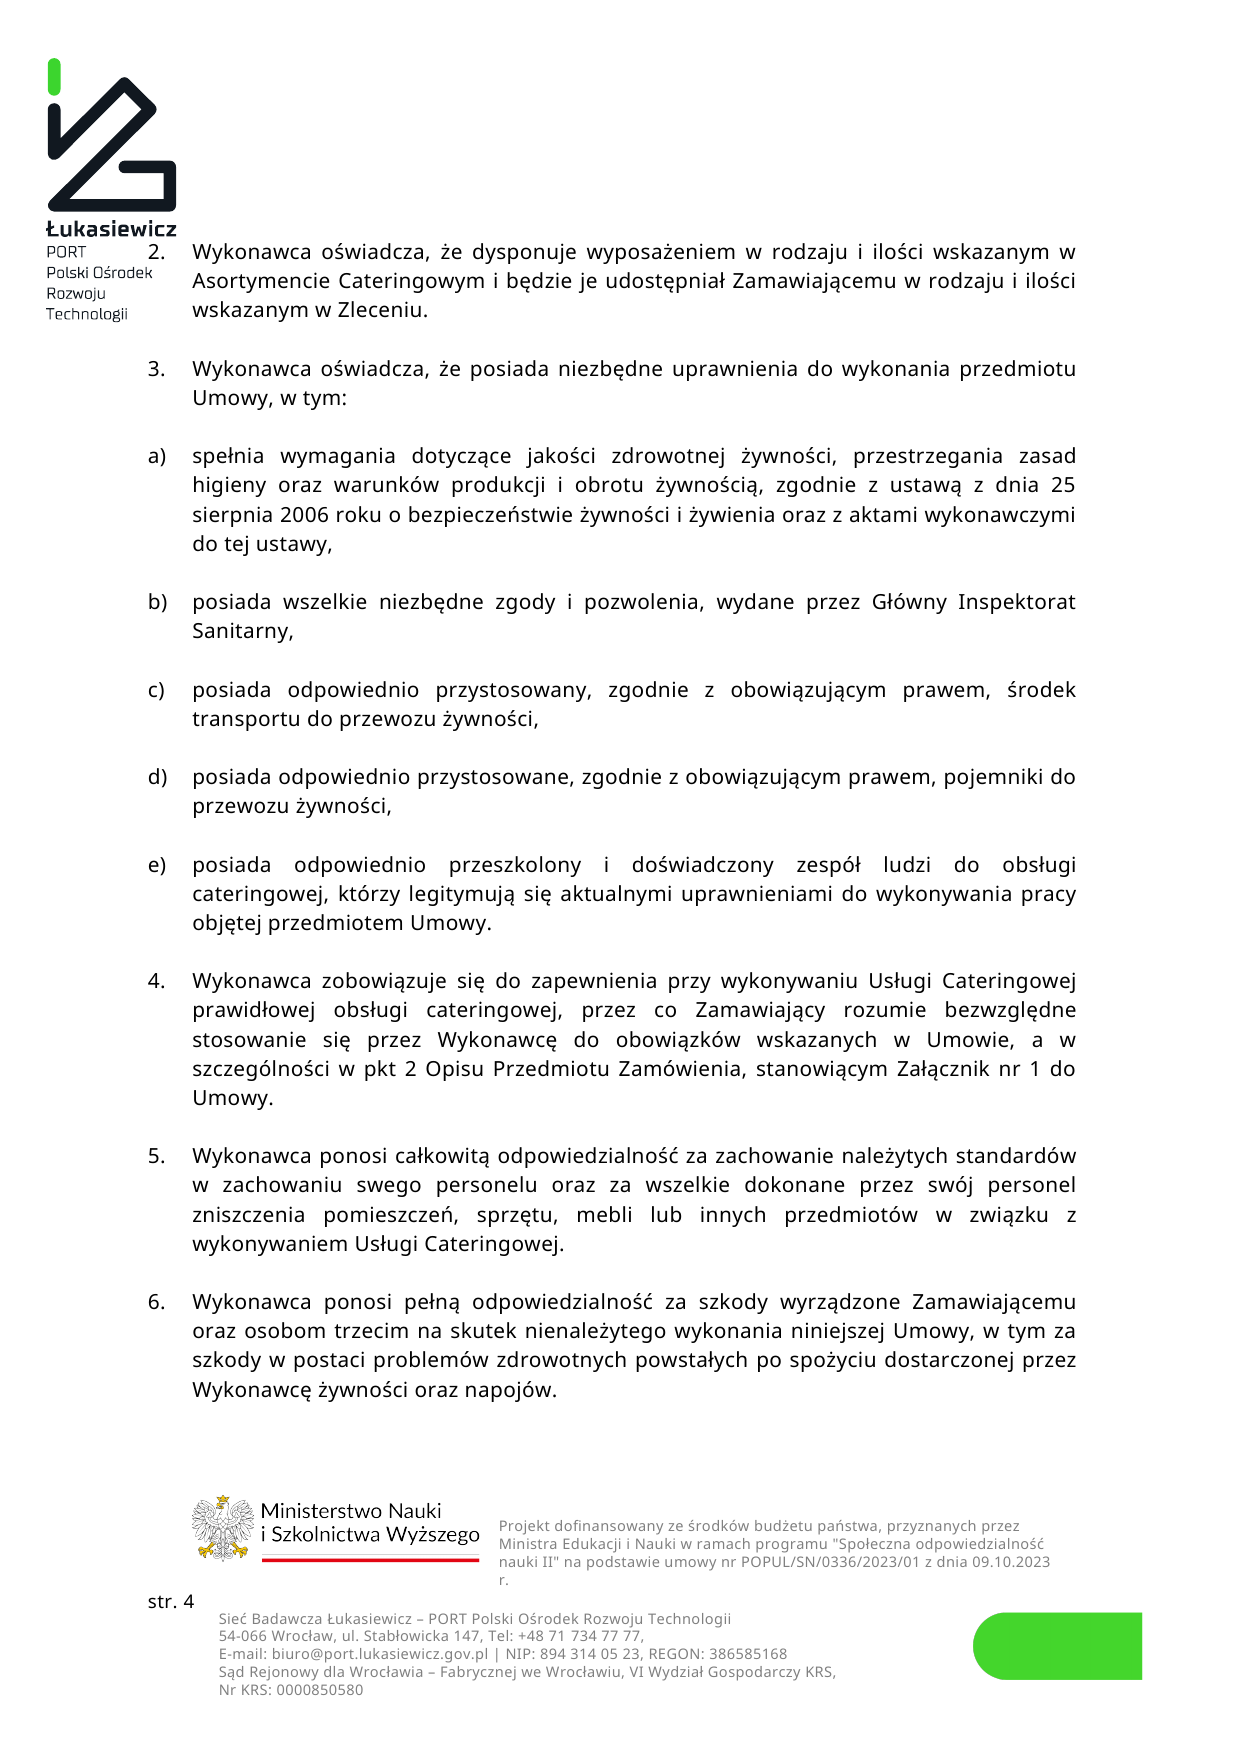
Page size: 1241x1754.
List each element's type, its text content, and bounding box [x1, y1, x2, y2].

text 5. Wykonawca ponosi całkowitą odpowiedzialność za zachowanie należytych standardów w zachowaniu swego personelu oraz za wszelkie dokonane przez swój personel zniszczenia pomieszczeń, sprzętu, mebli lub innych przedmiotów w związku z wykonywaniem Usługi Cateringowej. [148, 1140, 1078, 1257]
text 3. Wykonawca oświadcza, że posiada niezbędne uprawnienia do wykonania przedmiotu Umowy, w tym: [148, 353, 1078, 411]
text 4. Wykonawca zobowiązuje się do zapewnienia przy wykonywaniu Usługi Cateringowej prawidłowej obsługi cateringowej, przez co Zamawiający rozumie bezwzględne stosowanie się przez Wykonawcę do obowiązków wskazanych w Umowie, a w szczególności w pkt 2 Opisu Przedmiotu Zamówienia, stanowiącym Załącznik nr 1 do Umowy. [148, 965, 1078, 1111]
text e) posiada odpowiednio przeszkolony i doświadczony zespół ludzi do obsługi cateringowej, którzy legitymują się aktualnymi uprawnieniami do wykonywania pracy objętej przedmiotem Umowy. [148, 849, 1078, 936]
text a) spełnia wymagania dotyczące jakości zdrowotnej żywności, przestrzegania zasad higieny oraz warunków produkcji i obrotu żywnością, zgodnie z ustawą z dnia 25 sierpnia 2006 roku o bezpieczeństwie żywności i żywienia oraz z aktami wykonawczymi do tej ustawy, [148, 440, 1078, 557]
text b) posiada wszelkie niezbędne zgody i pozwolenia, wydane przez Główny Inspektorat Sanitarny, [148, 586, 1078, 644]
text c) posiada odpowiednio przystosowany, zgodnie z obowiązującym prawem, środek transportu do przewozu żywności, [148, 674, 1078, 732]
text 2. Wykonawca oświadcza, że dysponuje wyposażeniem w rodzaju i ilości wskazanym w Asortymencie Cateringowym i będzie je udostępniał Zamawiającemu w rodzaju i ilości wskazanym w Zleceniu. [148, 236, 1078, 324]
text 6. Wykonawca ponosi pełną odpowiedzialność za szkody wyrządzone Zamawiającemu oraz osobom trzecim na skutek nienależytego wykonania niniejszej Umowy, w tym za szkody w postaci problemów zdrowotnych powstałych po spożyciu dostarczonej przez Wykonawcę żywności oraz napojów. [148, 1286, 1078, 1403]
picture [176, 1479, 494, 1578]
text d) posiada odpowiednio przystosowane, zgodnie z obowiązującym prawem, pojemniki do przewozu żywności, [148, 761, 1078, 819]
picture [969, 1608, 1172, 1748]
